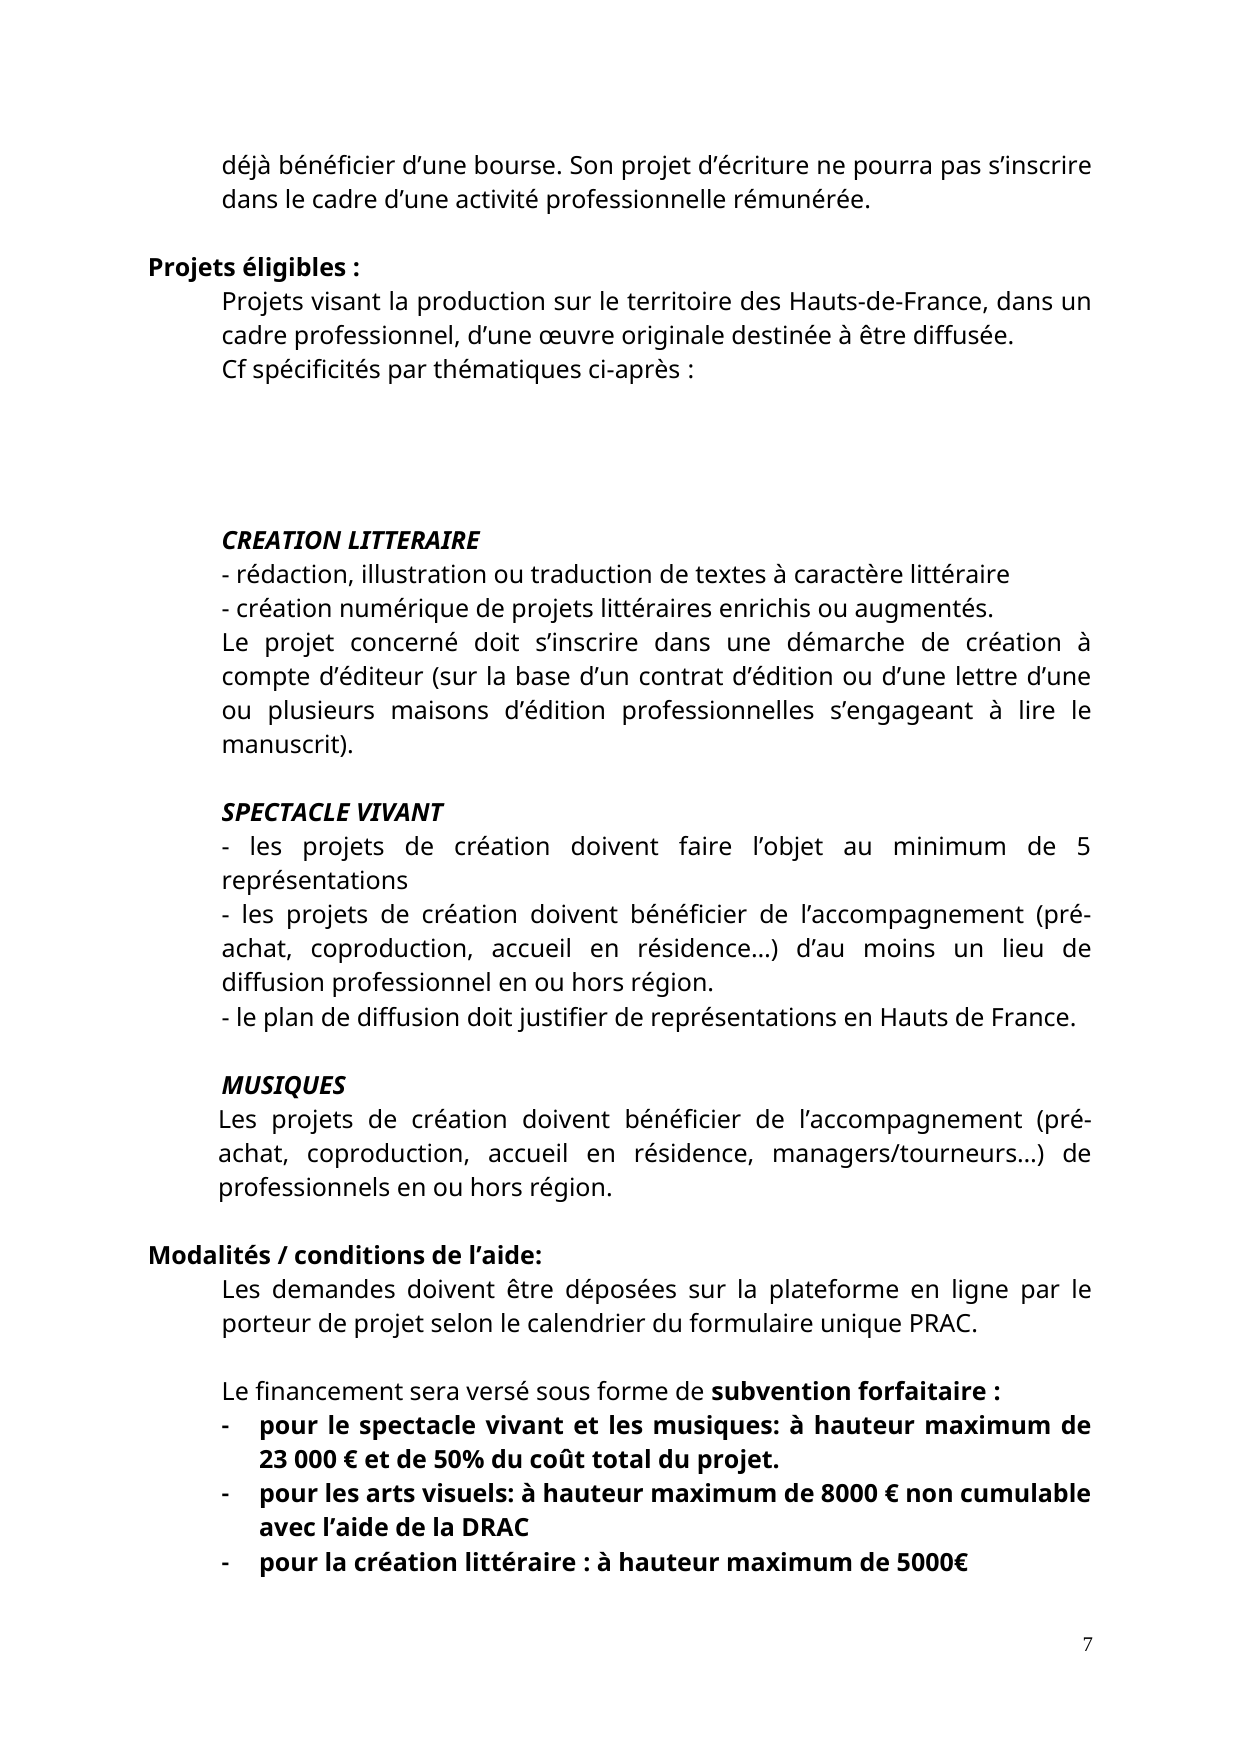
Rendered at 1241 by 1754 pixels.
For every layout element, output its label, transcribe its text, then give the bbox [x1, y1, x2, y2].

list pour le spectacle vivant et les musiques: à hauteur maximum de 23 000 € et de 50% du coût total du projet. [221, 1408, 1093, 1476]
text Modalités / conditions de l’aide: [148, 1238, 1093, 1272]
text Le projet concerné doit s’inscrire dans une démarche de création à compte d’éditeur (sur la base d’un contrat d’édition ou d’une lettre d’une ou plusieurs maisons d’édition professionnelles s’engageant à lire le manuscrit). [221, 624, 1093, 761]
text Le financement sera versé sous forme de subvention forfaitaire : [221, 1374, 1093, 1408]
text SPECTACLE VIVANT [221, 795, 1093, 829]
text Les projets de création doivent bénéficier de l’accompagnement (pré-achat, coproduction, accueil en résidence, managers/tourneurs…) de professionnels en ou hors région. [218, 1101, 1093, 1203]
text - les projets de création doivent bénéficier de l’accompagnement (pré-achat, coproduction, accueil en résidence…) d’au moins un lieu de diffusion professionnel en ou hors région. [221, 897, 1093, 999]
list pour la création littéraire : à hauteur maximum de 5000€ [221, 1544, 1093, 1578]
text - les projets de création doivent faire l’objet au minimum de 5 représentations [221, 829, 1093, 897]
text Projets visant la production sur le territoire des Hauts-de-France, dans un cadre professionnel, d’une œuvre originale destinée à être diffusée. [221, 284, 1093, 352]
text - le plan de diffusion doit justifier de représentations en Hauts de France. [221, 999, 1093, 1033]
text Cf spécificités par thématiques ci-après : [221, 352, 1093, 386]
text CREATION LITTERAIRE [221, 522, 1093, 556]
text MUSIQUES [221, 1067, 1093, 1101]
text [221, 148, 1093, 216]
text - création numérique de projets littéraires enrichis ou augmentés. [221, 590, 1093, 624]
text - rédaction, illustration ou traduction de textes à caractère littéraire [221, 556, 1093, 590]
text Les demandes doivent être déposées sur la plateforme en ligne par le porteur de projet selon le calendrier du formulaire unique PRAC. [221, 1272, 1093, 1340]
text Projets éligibles : [148, 250, 1093, 284]
list pour les arts visuels: à hauteur maximum de 8000 € non cumulable avec l’aide de la DRAC [221, 1476, 1093, 1544]
